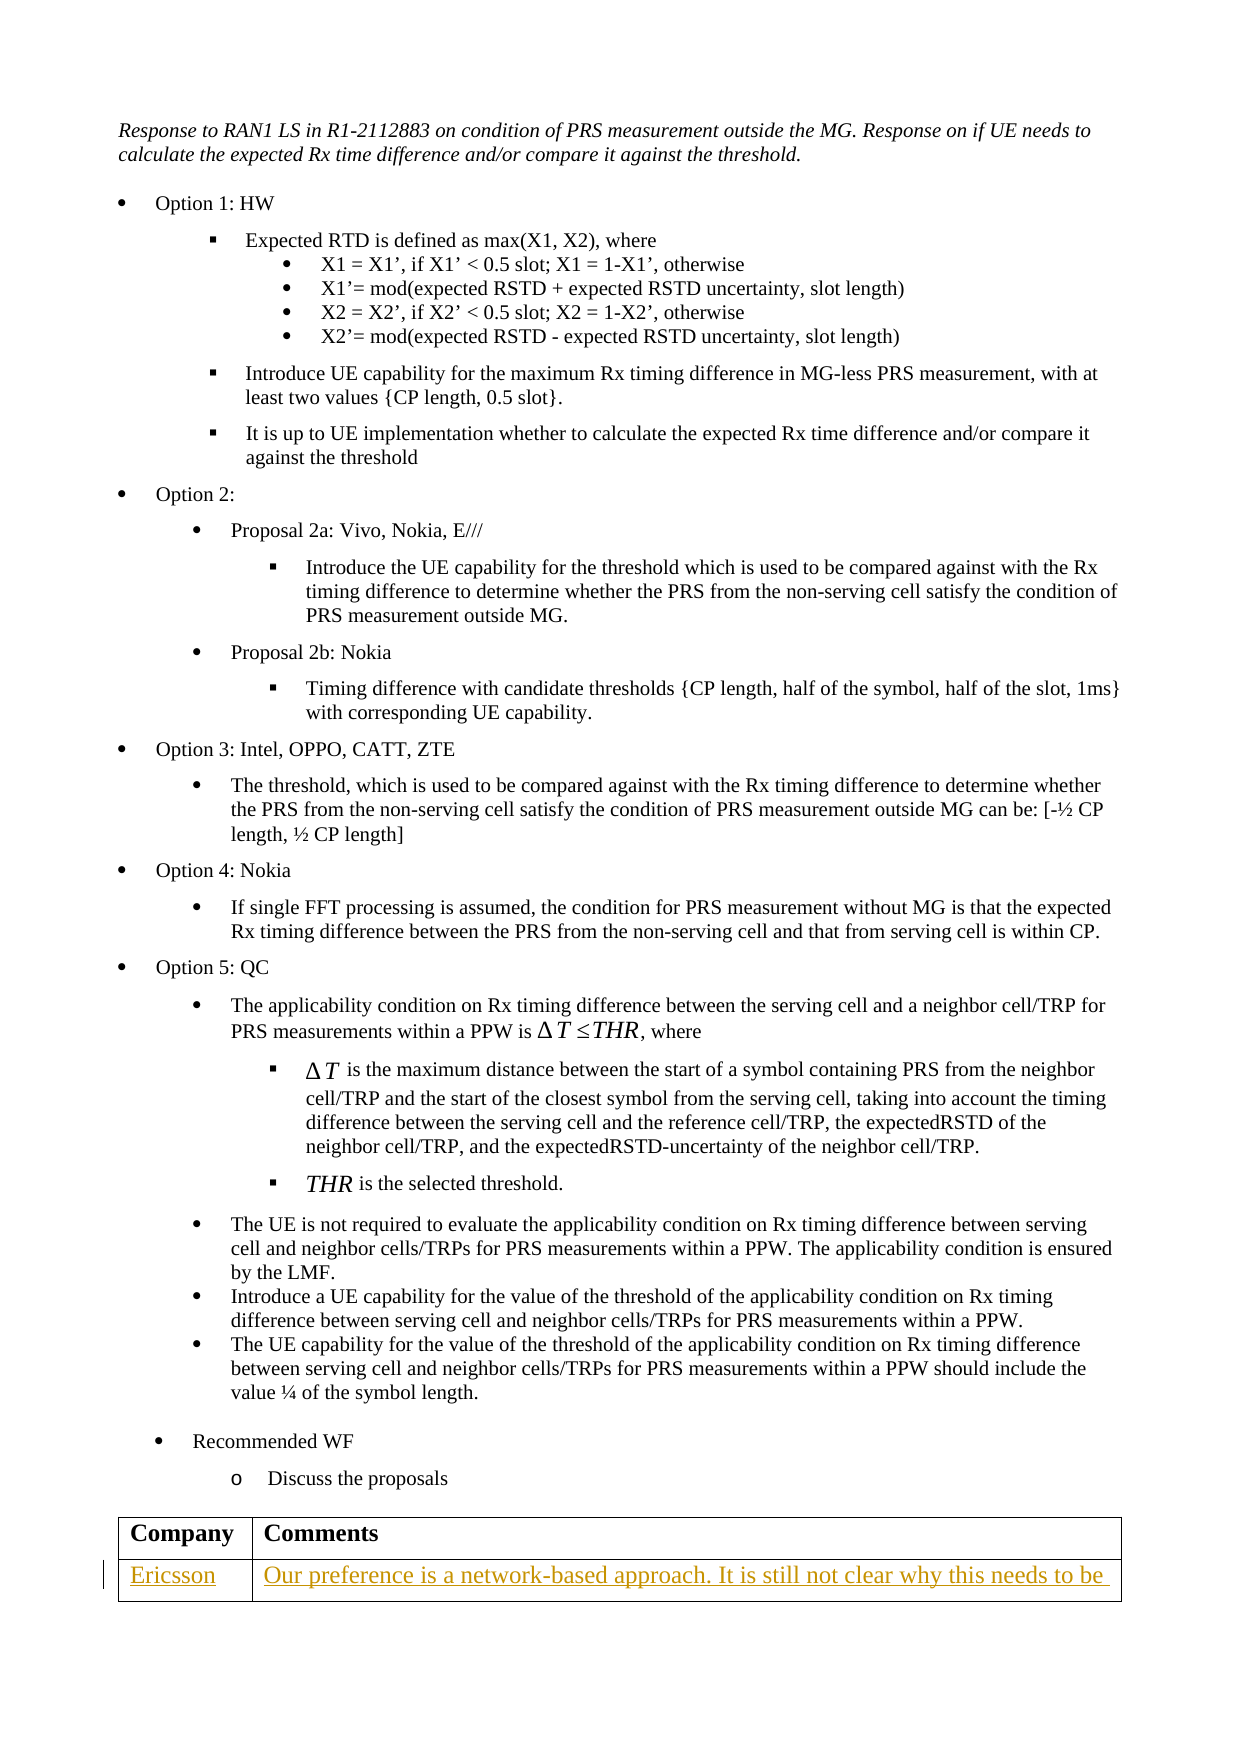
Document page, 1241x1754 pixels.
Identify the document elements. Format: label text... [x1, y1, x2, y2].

table_header Comments [253, 1518, 1121, 1559]
list The UE capability for the value of the threshold of the applicability condition on Rx timing difference between serving cell and neighbor cells/TRPs for PRS measurements within a PPW should include the value ¼ of the symbol length. [193, 1332, 1122, 1404]
list Option 1: HW [118, 191, 1122, 215]
list Option 3: Intel, OPPO, CATT, ZTE [118, 737, 1122, 761]
list It is up to UE implementation whether to calculate the expected Rx time difference and/or compare it against the threshold [208, 421, 1122, 469]
list Recommended WF [155, 1429, 1122, 1453]
list X2 = X2’, if X2’ < 0.5 slot; X2 = 1-X2’, otherwise [283, 300, 1122, 324]
list Option 5: QC [118, 955, 1122, 979]
list The UE is not required to evaluate the applicability condition on Rx timing difference between serving cell and neighbor cells/TRPs for PRS measurements within a PPW. The applicability condition is ensured by the LMF. [193, 1212, 1122, 1284]
table_cell [119, 1560, 252, 1601]
list Expected RTD is defined as max(X1, X2), where [208, 228, 1122, 252]
table_header Company [119, 1518, 252, 1559]
list Timing difference with candidate thresholds {CP length, half of the symbol, half of the slot, 1ms} with corresponding UE capability. [268, 676, 1122, 724]
list Option 2: [118, 482, 1122, 506]
list Introduce a UE capability for the value of the threshold of the applicability condition on Rx timing difference between serving cell and neighbor cells/TRPs for PRS measurements within a PPW. [193, 1284, 1122, 1332]
list Introduce the UE capability for the threshold which is used to be compared against with the Rx timing difference to determine whether the PRS from the non-serving cell satisfy the condition of PRS measurement outside MG. [268, 555, 1122, 627]
list is the selected threshold. [268, 1171, 1122, 1199]
list The applicability condition on Rx timing difference between the serving cell and a neighbor cell/TRP for PRS measurements within a PPW is , where [193, 993, 1122, 1044]
list Introduce UE capability for the maximum Rx timing difference in MG-less PRS measurement, with at least two values {CP length, 0.5 slot}. [208, 361, 1122, 409]
list X2’= mod(expected RSTD - expected RSTD uncertainty, slot length) [283, 324, 1122, 348]
table_cell [253, 1560, 1121, 1601]
list X1 = X1’, if X1’ < 0.5 slot; X1 = 1-X1’, otherwise [283, 252, 1122, 276]
text Response to RAN1 LS in R1-2112883 on condition of PRS measurement outside the MG. Response on if UE needs to calculate the expected Rx time difference and/or compare it against the threshold. [118, 118, 1122, 166]
list Proposal 2b: Nokia [193, 639, 1122, 664]
list Discuss the proposals [230, 1466, 1122, 1492]
list If single FFT processing is assumed, the condition for PRS measurement without MG is that the expected Rx timing difference between the PRS from the non-serving cell and that from serving cell is within CP. [193, 894, 1122, 943]
list X1’= mod(expected RSTD + expected RSTD uncertainty, slot length) [283, 276, 1122, 300]
list Option 4: Nokia [118, 858, 1122, 882]
list is the maximum distance between the start of a symbol containing PRS from the neighbor cell/TRP and the start of the closest symbol from the serving cell, taking into account the timing difference between the serving cell and the reference cell/TRP, the expectedRSTD of the neighbor cell/TRP, and the expectedRSTD-uncertainty of the neighbor cell/TRP. [268, 1057, 1122, 1158]
list The threshold, which is used to be compared against with the Rx timing difference to determine whether the PRS from the non-serving cell satisfy the condition of PRS measurement outside MG can be: [-½ CP length, ½ CP length] [193, 773, 1122, 846]
list Proposal 2a: Vivo, Nokia, E/// [193, 518, 1122, 542]
